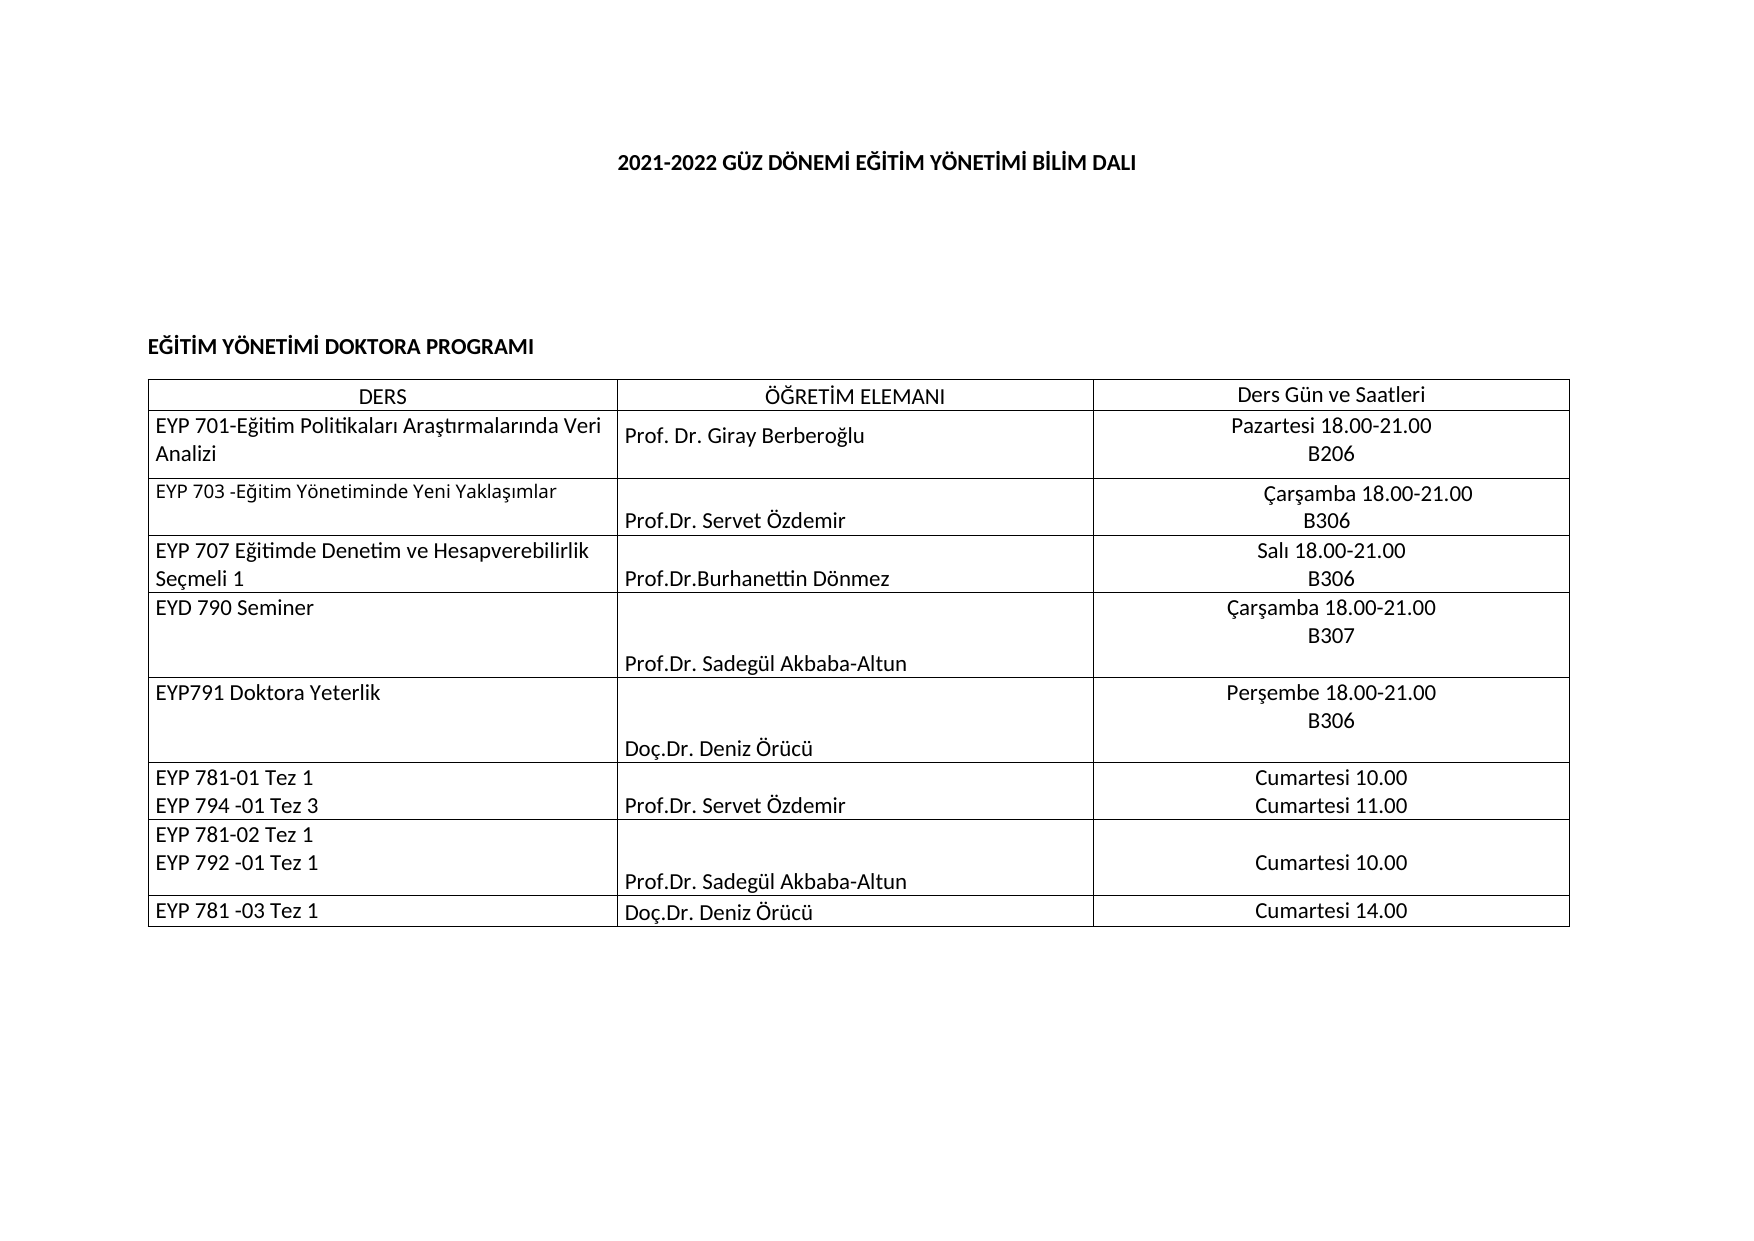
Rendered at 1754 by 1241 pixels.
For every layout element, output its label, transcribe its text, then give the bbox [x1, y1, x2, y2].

text EĞİTİM YÖNETİMİ DOKTORA PROGRAMI [148, 332, 1606, 360]
table_cell EYP 703 -Eğitim Yönetiminde Yeni Yaklaşımlar [149, 479, 617, 535]
table_cell Çarşamba 18.00-21.00 B307 [1094, 593, 1569, 677]
table_cell Cumartesi 14.00 [1094, 896, 1569, 926]
table_cell Doç.Dr. Deniz Örücü [618, 896, 1093, 926]
table_cell Prof.Dr. Servet Özdemir [618, 763, 1093, 819]
table_cell Çarşamba 18.00-21.00 B306 [1094, 479, 1569, 535]
table_header DERS [149, 380, 617, 410]
table_cell Prof.Dr.Burhanettin Dönmez [618, 536, 1093, 592]
table_header ÖĞRETİM ELEMANI [618, 380, 1093, 410]
table_cell EYP791 Doktora Yeterlik [149, 678, 617, 762]
table_cell EYP 701-Eğitim Politikaları Araştırmalarında Veri Analizi [149, 411, 617, 478]
table_cell Prof.Dr. Sadegül Akbaba-Altun [618, 820, 1093, 895]
table_cell EYP 781 -03 Tez 1 [149, 896, 617, 926]
table_cell EYP 781-02 Tez 1 EYP 792 -01 Tez 1 [149, 820, 617, 895]
table_cell Doç.Dr. Deniz Örücü [618, 678, 1093, 762]
table_cell Pazartesi 18.00-21.00 B206 [1094, 411, 1569, 478]
table_cell EYP 781-01 Tez 1 EYP 794 -01 Tez 3 [149, 763, 617, 819]
table_cell Salı 18.00-21.00 B306 [1094, 536, 1569, 592]
table_cell Prof.Dr. Sadegül Akbaba-Altun [618, 593, 1093, 677]
table_header Ders Gün ve Saatleri [1094, 380, 1569, 410]
table_cell EYP 707 Eğitimde Denetim ve Hesapverebilirlik Seçmeli 1 [149, 536, 617, 592]
table_cell Perşembe 18.00-21.00 B306 [1094, 678, 1569, 762]
table_cell Prof. Dr. Giray Berberoğlu [618, 411, 1093, 478]
text 2021-2022 GÜZ DÖNEMİ EĞİTİM YÖNETİMİ BİLİM DALI [148, 148, 1606, 176]
table_cell Cumartesi 10.00 Cumartesi 11.00 [1094, 763, 1569, 819]
table_cell Prof.Dr. Servet Özdemir [618, 479, 1093, 535]
table_cell EYD 790 Seminer [149, 593, 617, 677]
table_cell Cumartesi 10.00 [1094, 820, 1569, 895]
